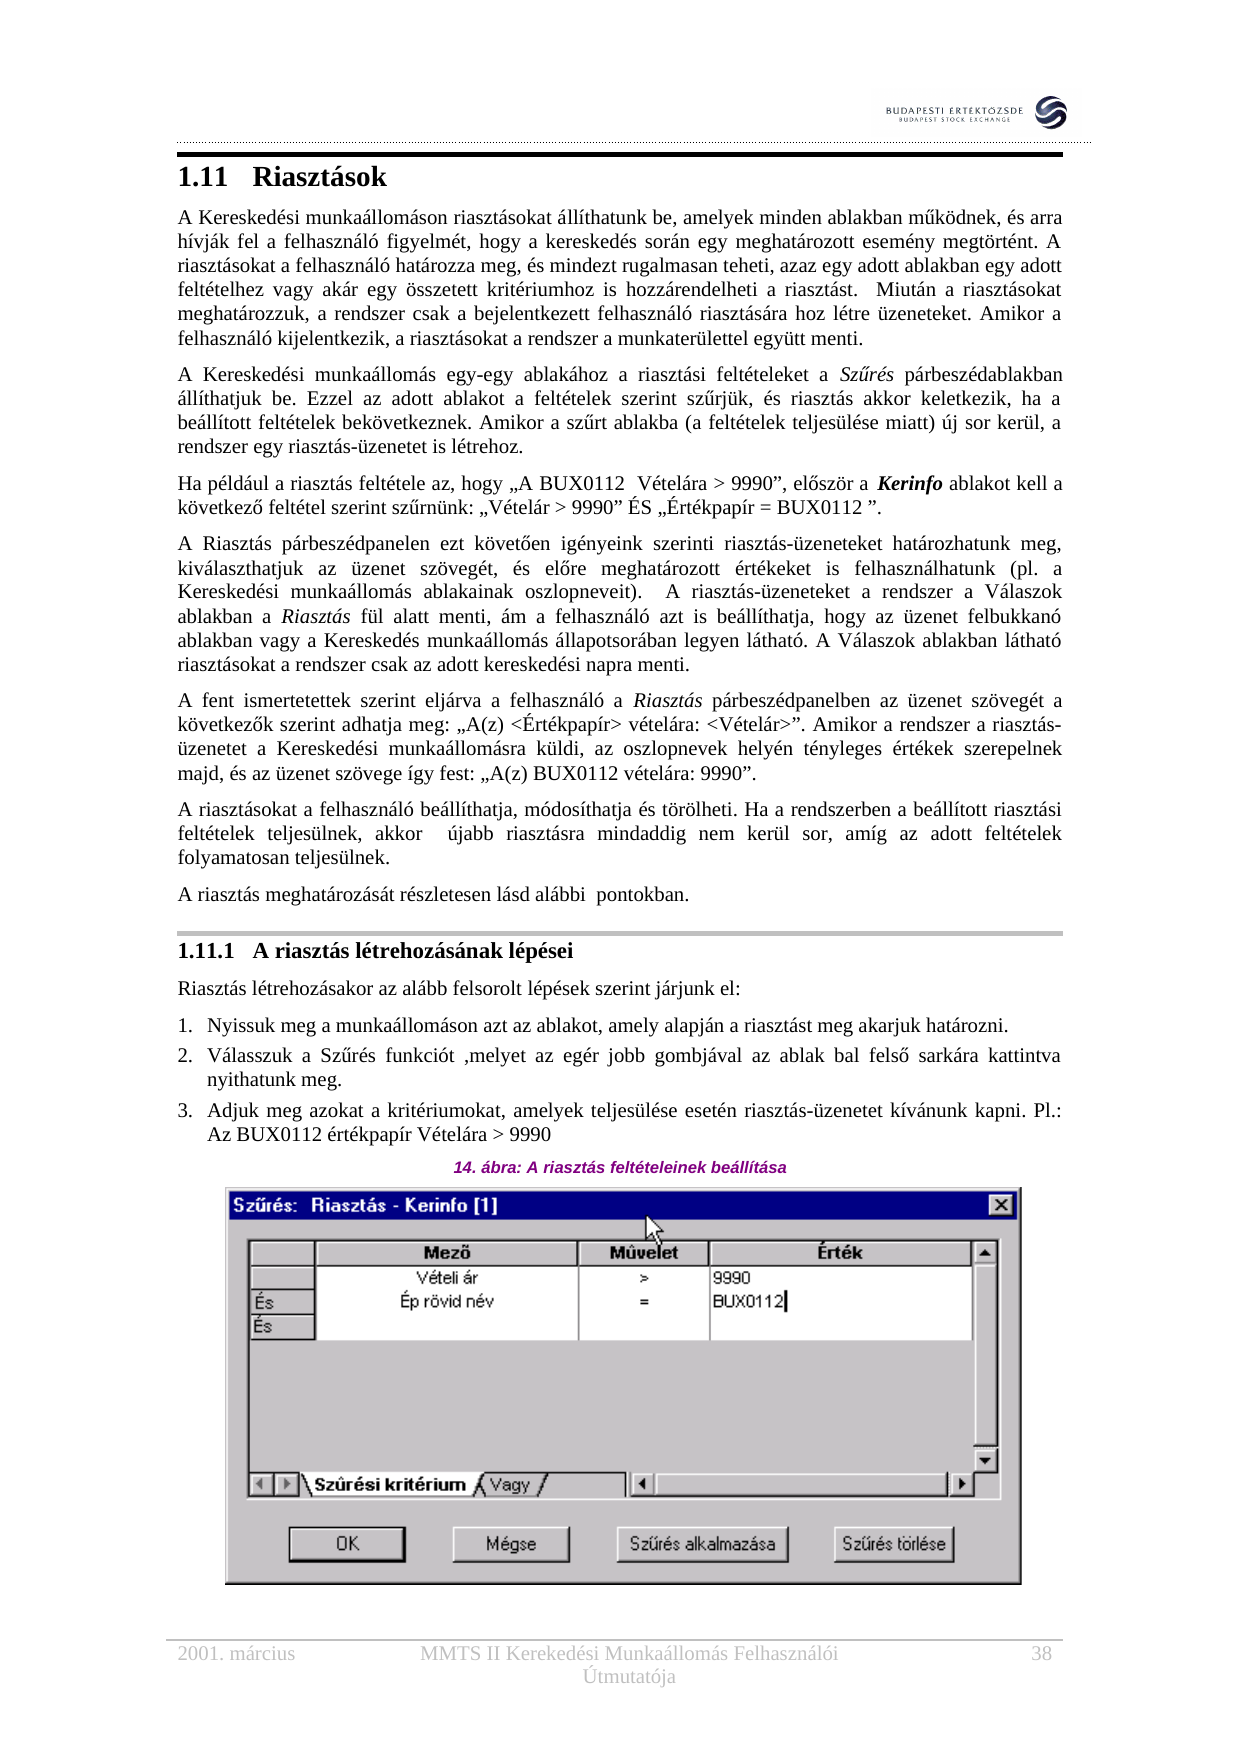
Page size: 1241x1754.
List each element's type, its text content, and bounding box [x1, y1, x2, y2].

list Válasszuk a Szűrés funkciót ,melyet az egér jobb gombjával az ablak bal felső sarkára kattintva nyithatunk meg. [177, 1043, 1063, 1091]
text A fent ismertetettek szerint eljárva a felhasználó a Riasztás párbeszédpanelben az üzenet szövegét a következők szerint adhatja meg: „A(z) <Értékpapír> vételára: <Vételár>”. Amikor a rendszer a riasztás-üzenetet a Kereskedési munkaállomásra küldi, az oszlopnevek helyén tényleges értékek szerepelnek majd, és az üzenet szövege így fest: „A(z) BUX0112 vételára: 9990”. [177, 688, 1063, 784]
text A riasztásokat a felhasználó beállíthatja, módosíthatja és törölheti. Ha a rendszerben a beállított riasztási feltételek teljesülnek, akkor újabb riasztásra mindaddig nem kerül sor, amíg az adott feltételek folyamatosan teljesülnek. [177, 797, 1063, 869]
subtitle A riasztás létrehozásának lépései [177, 936, 1063, 964]
text Ha például a riasztás feltétele az, hogy „A BUX0112 Vételára > 9990”, először a Kerinfo ablakot kell a következő feltétel szerint szűrnünk: „Vételár > 9990” ÉS „Értékpapír = BUX0112 ”. [177, 471, 1063, 519]
text Riasztás létrehozásakor az alább felsorolt lépések szerint járjunk el: [177, 976, 1063, 1000]
list Nyissuk meg a munkaállomáson azt az ablakot, amely alapján a riasztást meg akarjuk határozni. [177, 1013, 1063, 1037]
text 14. ábra: A riasztás feltételeinek beállítása [177, 1158, 1063, 1177]
subtitle Riasztások [177, 157, 1063, 193]
text A Riasztás párbeszédpanelen ezt követően igényeink szerinti riasztás-üzeneteket határozhatunk meg, kiválaszthatjuk az üzenet szövegét, és előre meghatározott értékeket is felhasználhatunk (pl. a Kereskedési munkaállomás ablakainak oszlopneveit). A riasztás-üzeneteket a rendszer a Válaszok ablakban a Riasztás fül alatt menti, ám a felhasználó azt is beállíthatja, hogy az üzenet felbukkanó ablakban vagy a Kereskedés munkaállomás állapotsorában legyen látható. A Válaszok ablakban látható riasztásokat a rendszer csak az adott kereskedési napra menti. [177, 531, 1063, 676]
text A Kereskedési munkaállomás egy-egy ablakához a riasztási feltételeket a Szűrés párbeszédablakban állíthatjuk be. Ezzel az adott ablakot a feltételek szerint szűrjük, és riasztás akkor keletkezik, ha a beállított feltételek bekövetkeznek. Amikor a szűrt ablakba (a feltételek teljesülése miatt) új sor kerül, a rendszer egy riasztás-üzenetet is létrehoz. [177, 362, 1063, 458]
picture [870, 88, 1082, 137]
text A riasztás meghatározását részletesen lásd alábbi pontokban. [177, 882, 1063, 906]
picture [225, 1187, 1022, 1585]
list Adjuk meg azokat a kritériumokat, amelyek teljesülése esetén riasztás-üzenetet kívánunk kapni. Pl.: Az BUX0112 értékpapír Vételára > 9990 [177, 1098, 1063, 1146]
text A Kereskedési munkaállomáson riasztásokat állíthatunk be, amelyek minden ablakban működnek, és arra hívják fel a felhasználó figyelmét, hogy a kereskedés során egy meghatározott esemény megtörtént. A riasztásokat a felhasználó határozza meg, és mindezt rugalmasan teheti, azaz egy adott ablakban egy adott feltételhez vagy akár egy összetett kritériumhoz is hozzárendelheti a riasztást. Miután a riasztásokat meghatározzuk, a rendszer csak a bejelentkezett felhasználó riasztására hoz létre üzeneteket. Amikor a felhasználó kijelentkezik, a riasztásokat a rendszer a munkaterülettel együtt menti. [177, 205, 1063, 349]
